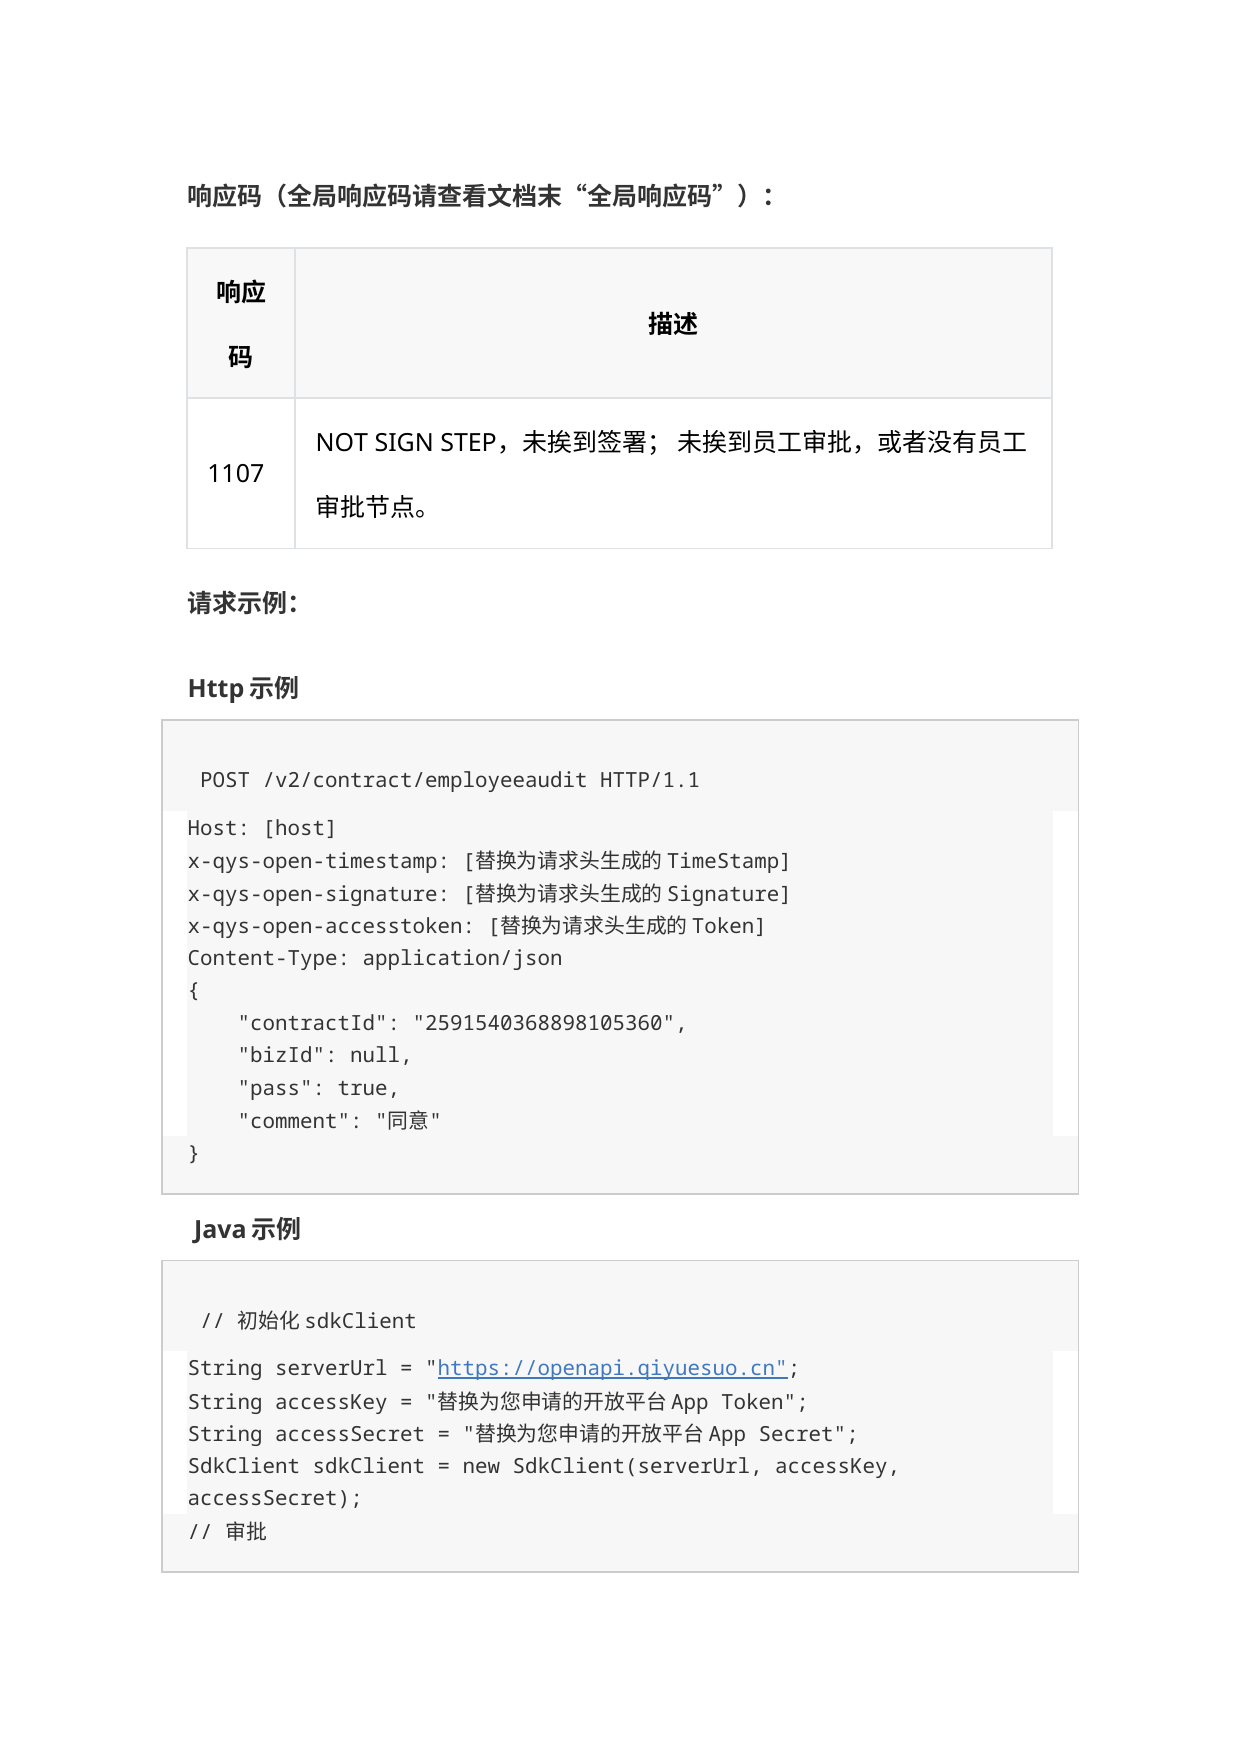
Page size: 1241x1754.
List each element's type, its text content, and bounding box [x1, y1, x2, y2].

text Host: [host] [187, 811, 1053, 843]
text String accessSecret = "替换为您申请的开放平台App Secret"; [187, 1416, 1053, 1449]
text 响应码（全局响应码请查看文档末“全局响应码”）： [187, 162, 1053, 227]
text x-qys-open-accesstoken: [替换为请求头生成的Token] [187, 908, 1053, 941]
text 请求示例： [187, 569, 1053, 634]
text Content-Type: application/json [187, 941, 1053, 973]
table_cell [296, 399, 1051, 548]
text ​ POST /v2/contract/employeeaudit HTTP/1.1 [163, 721, 1078, 811]
text "pass": true, [187, 1071, 1053, 1103]
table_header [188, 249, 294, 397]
text } [163, 1109, 1078, 1193]
text Http示例 [187, 654, 1053, 719]
text SdkClient sdkClient = new SdkClient(serverUrl, accessKey, accessSecret); [187, 1449, 1053, 1487]
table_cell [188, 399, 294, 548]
text "contractId": "2591540368898105360", [187, 1006, 1053, 1038]
text String serverUrl = "https://openapi.qiyuesuo.cn"; [187, 1351, 1053, 1384]
text { [187, 973, 1053, 1006]
text // 审批 [163, 1487, 1078, 1571]
text x-qys-open-timestamp: [替换为请求头生成的TimeStamp] [187, 843, 1053, 876]
text ​ // 初始化sdkClient [163, 1261, 1078, 1351]
text Java示例 [187, 1195, 1053, 1260]
text x-qys-open-signature: [替换为请求头生成的Signature] [187, 876, 1053, 908]
text String accessKey = "替换为您申请的开放平台App Token"; [187, 1384, 1053, 1416]
text "bizId": null, [187, 1038, 1053, 1071]
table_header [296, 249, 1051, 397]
